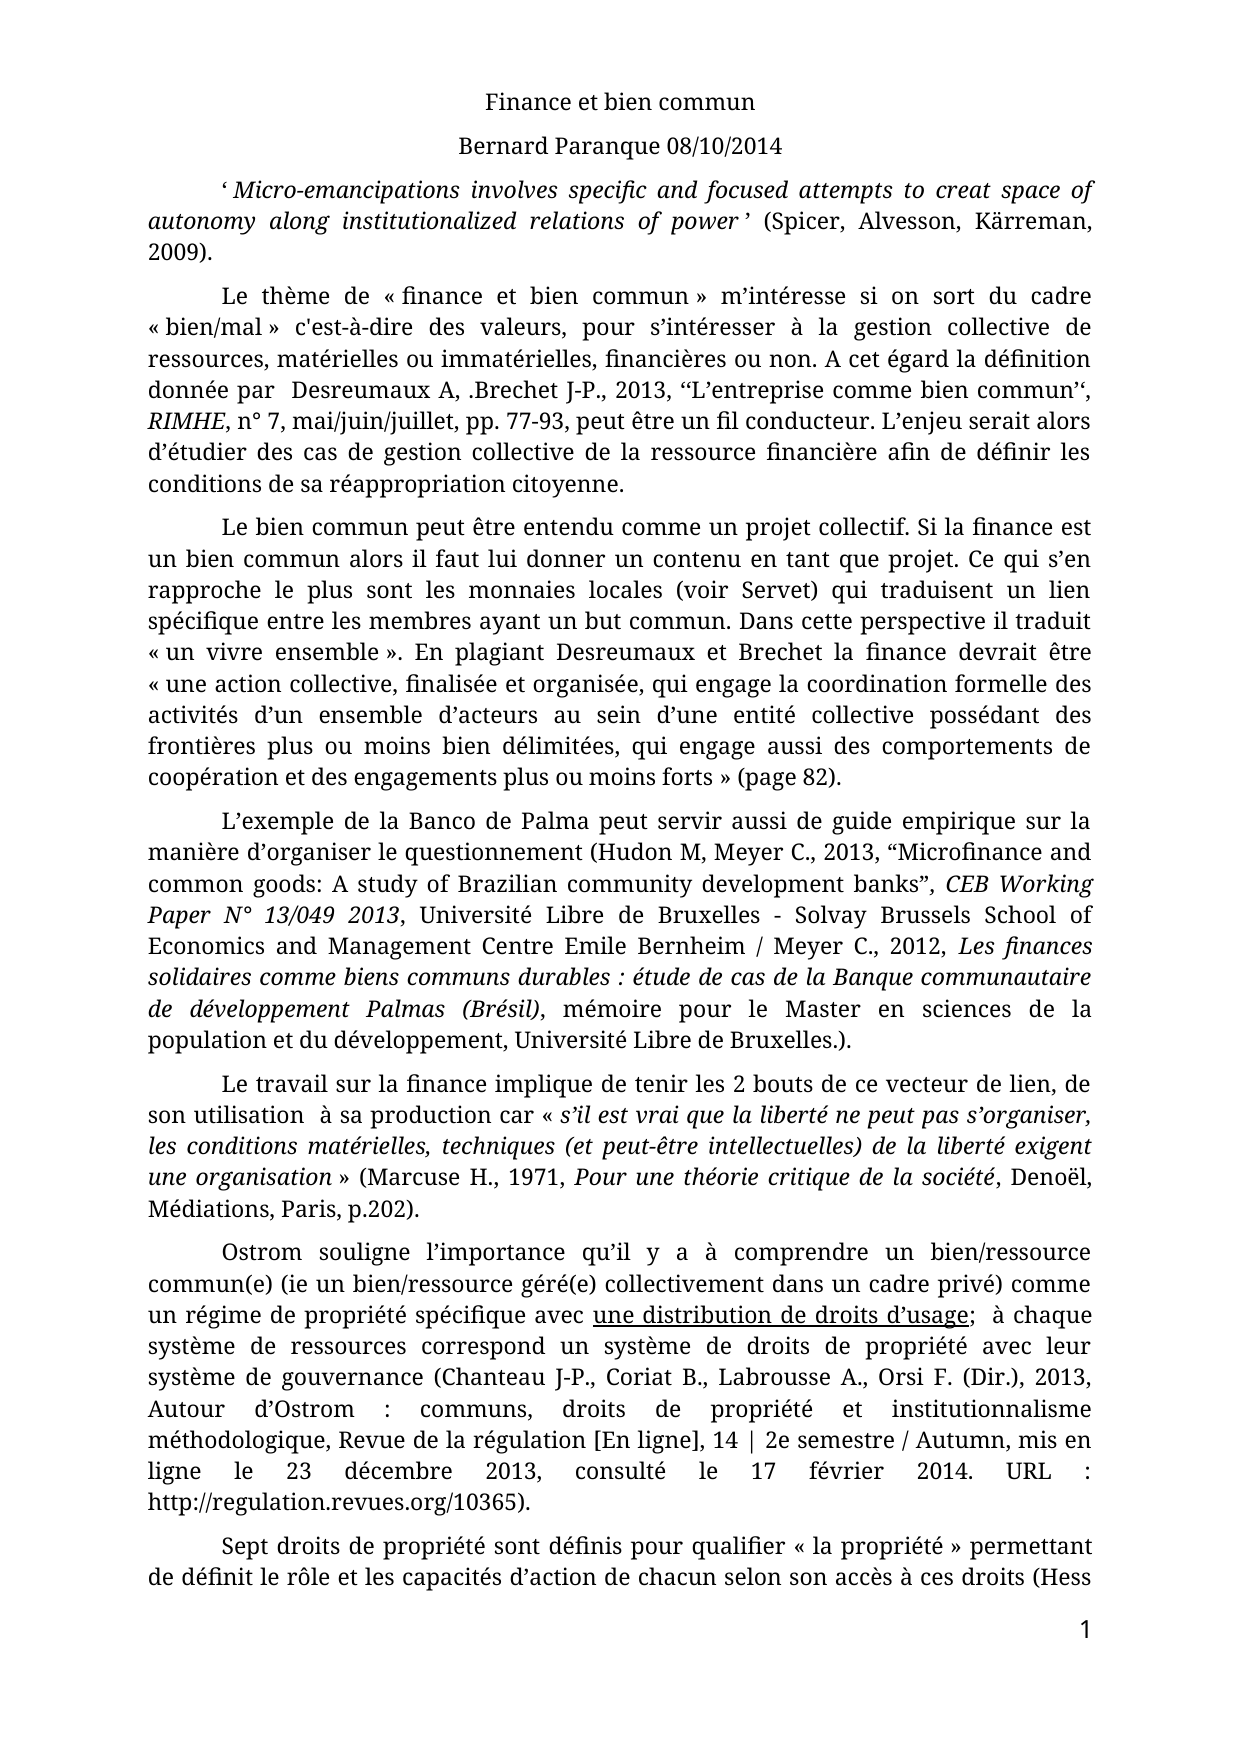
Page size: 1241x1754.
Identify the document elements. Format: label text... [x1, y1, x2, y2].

text Ostrom souligne l’importance qu’il y a à comprendre un bien/ressource commun(e) (ie un bien/ressource géré(e) collectivement dans un cadre privé) comme un régime de propriété spécifique avec une distribution de droits d’usage; à chaque système de ressources correspond un système de droits de propriété avec leur système de gouvernance (Chanteau J-P., Coriat B., Labrousse A., Orsi F. (Dir.), 2013, Autour d’Ostrom : communs, droits de propriété et institutionnalisme méthodologique, Revue de la régulation [En ligne], 14 | 2e semestre / Autumn, mis en ligne le 23 décembre 2013, consulté le 17 février 2014. URL : http://regulation.revues.org/10365). [148, 1236, 1093, 1518]
text Bernard Paranque 08/10/2014 [148, 130, 1093, 161]
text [148, 1530, 1093, 1593]
text Le bien commun peut être entendu comme un projet collectif. Si la finance est un bien commun alors il faut lui donner un contenu en tant que projet. Ce qui s’en rapproche le plus sont les monnaies locales (voir Servet) qui traduisent un lien spécifique entre les membres ayant un but commun. Dans cette perspective il traduit « un vivre ensemble ». En plagiant Desreumaux et Brechet la finance devrait être « une action collective, finalisée et organisée, qui engage la coordination formelle des activités d’un ensemble d’acteurs au sein d’une entité collective possédant des frontières plus ou moins bien délimitées, qui engage aussi des comportements de coopération et des engagements plus ou moins forts » (page 82). [148, 511, 1093, 793]
text L’exemple de la Banco de Palma peut servir aussi de guide empirique sur la manière d’organiser le questionnement (Hudon M, Meyer C., 2013, “Microfinance and common goods: A study of Brazilian community development banks”, CEB Working Paper N° 13/049 2013, Université Libre de Bruxelles - Solvay Brussels School of Economics and Management Centre Emile Bernheim / Meyer C., 2012, Les finances solidaires comme biens communs durables : étude de cas de la Banque communautaire de développement Palmas (Brésil), mémoire pour le Master en sciences de la population et du développement, Université Libre de Bruxelles.). [148, 805, 1093, 1055]
text Le thème de « finance et bien commun » m’intéresse si on sort du cadre « bien/mal » c'est-à-dire des valeurs, pour s’intéresser à la gestion collective de ressources, matérielles ou immatérielles, financières ou non. A cet égard la définition donnée par Desreumaux A, .Brechet J-P., 2013, ‘‘L’entreprise comme bien commun’‘, RIMHE, n° 7, mai/juin/juillet, pp. 77-93, peut être un fil conducteur. L’enjeu serait alors d’étudier des cas de gestion collective de la ressource financière afin de définir les conditions de sa réappropriation citoyenne. [148, 280, 1093, 499]
text Finance et bien commun [148, 86, 1093, 118]
text ‘ Micro-emancipations involves specific and focused attempts to creat space of autonomy along institutionalized relations of power ’ (Spicer, Alvesson, Kärreman, 2009). [148, 174, 1093, 268]
text Le travail sur la finance implique de tenir les 2 bouts de ce vecteur de lien, de son utilisation à sa production car « s’il est vrai que la liberté ne peut pas s’organiser, les conditions matérielles, techniques (et peut-être intellectuelles) de la liberté exigent une organisation » (Marcuse H., 1971, Pour une théorie critique de la société, Denoël, Médiations, Paris, p.202). [148, 1068, 1093, 1224]
